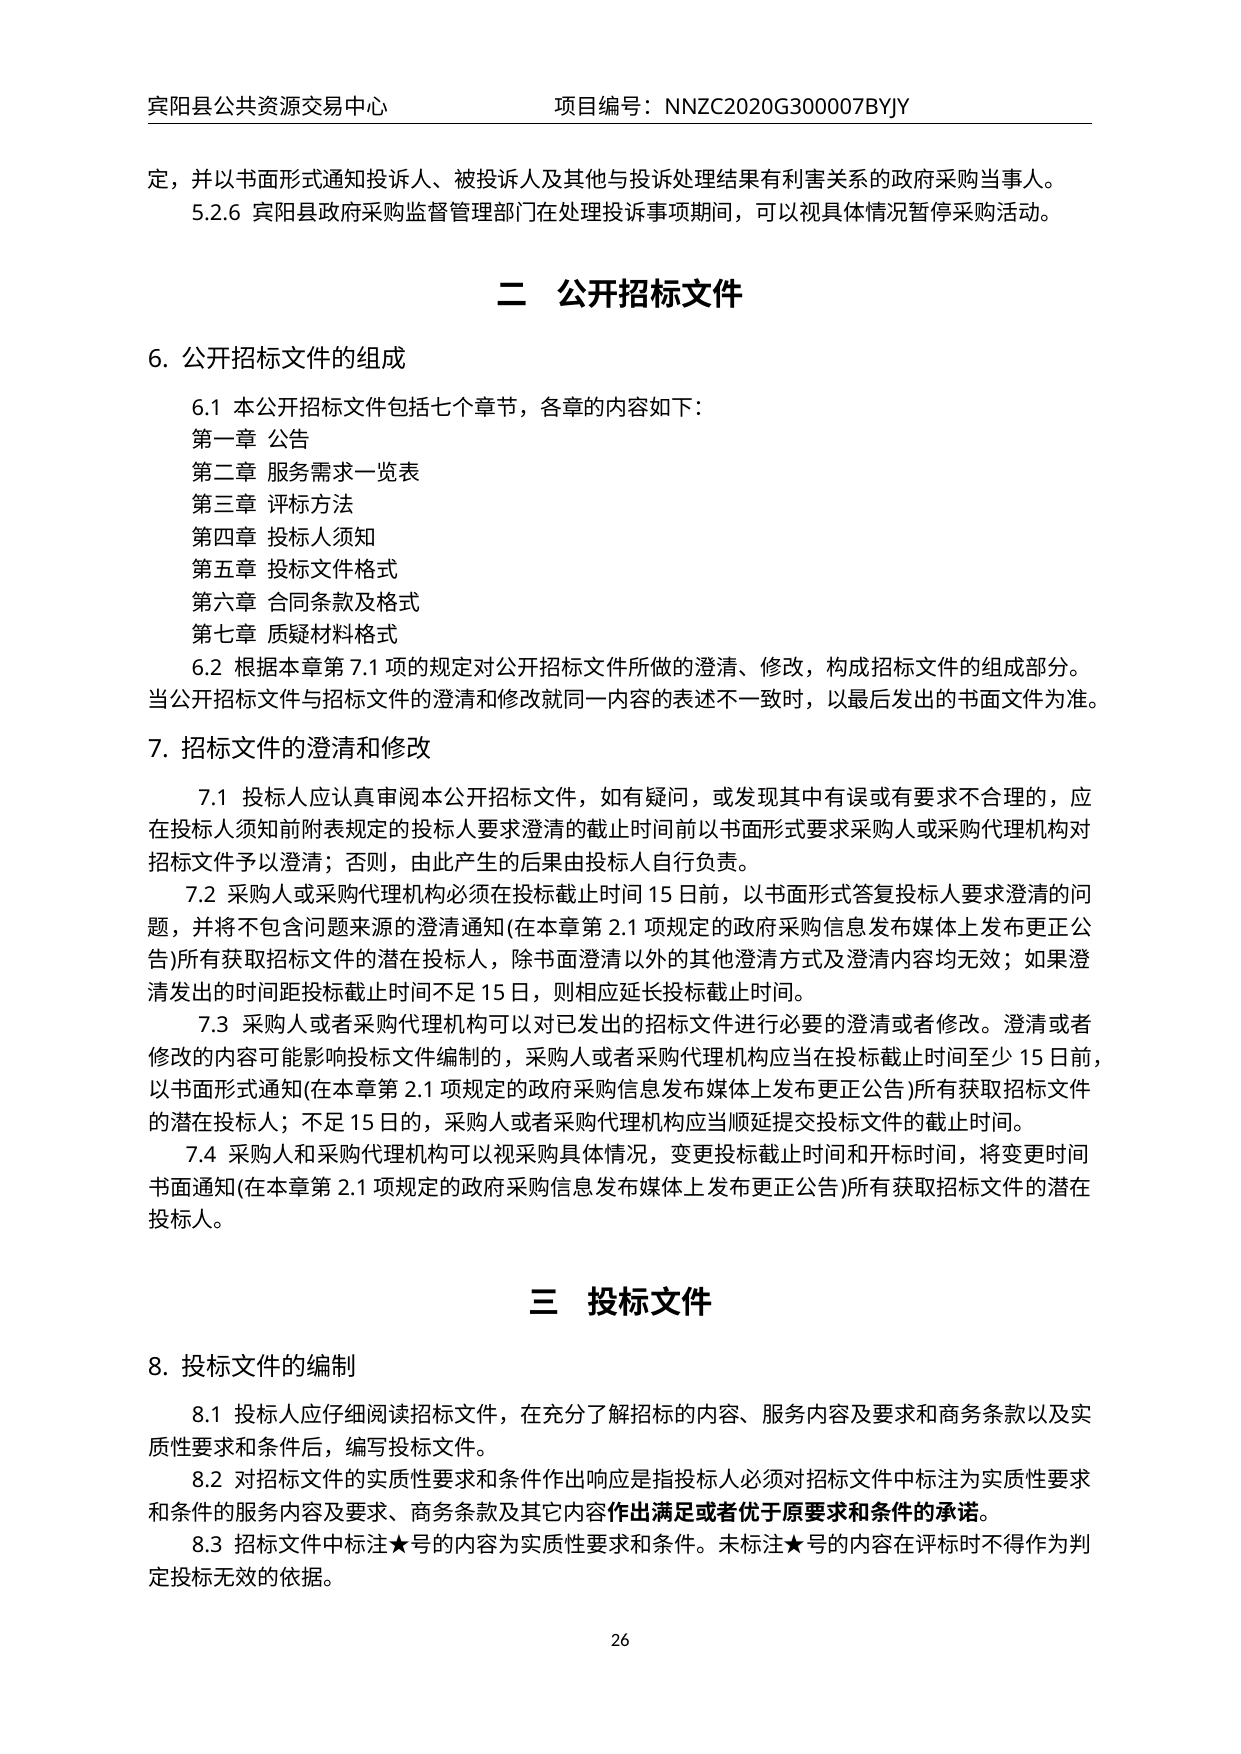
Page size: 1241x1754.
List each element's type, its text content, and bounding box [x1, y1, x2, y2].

text 第四章 投标人须知 [148, 519, 1092, 552]
text 8. 投标文件的编制 [148, 1332, 1092, 1397]
text 7.2 采购人或采购代理机构必须在投标截止时间15日前，以书面形式答复投标人要求澄清的问题，并将不包含问题来源的澄清通知(在本章第2.1项规定的政府采购信息发布媒体上发布更正公告)所有获取招标文件的潜在投标人，除书面澄清以外的其他澄清方式及澄清内容均无效；如果澄清发出的时间距投标截止时间不足15日，则相应延长投标截止时间。 [148, 877, 1092, 1007]
text 8.2 对招标文件的实质性要求和条件作出响应是指投标人必须对招标文件中标注为实质性要求和条件的服务内容及要求、商务条款及其它内容作出满足或者优于原要求和条件的承诺。 [148, 1462, 1092, 1527]
text 6.1 本公开招标文件包括七个章节，各章的内容如下： [148, 389, 1092, 422]
text 第六章 合同条款及格式 [148, 584, 1092, 617]
text 第三章 评标方法 [148, 487, 1092, 519]
text 8.1 投标人应仔细阅读招标文件，在充分了解招标的内容、服务内容及要求和商务条款以及实质性要求和条件后，编写投标文件。 [148, 1397, 1092, 1462]
text 6. 公开招标文件的组成 [148, 324, 1092, 389]
text 6.2 根据本章第7.1项的规定对公开招标文件所做的澄清、修改，构成招标文件的组成部分。当公开招标文件与招标文件的澄清和修改就同一内容的表述不一致时，以最后发出的书面文件为准。 [148, 649, 1092, 714]
text 第七章 质疑材料格式 [148, 617, 1092, 649]
text 第二章 服务需求一览表 [148, 454, 1092, 487]
text 7.3 采购人或者采购代理机构可以对已发出的招标文件进行必要的澄清或者修改。澄清或者修改的内容可能影响投标文件编制的，采购人或者采购代理机构应当在投标截止时间至少15日前，以书面形式通知(在本章第2.1项规定的政府采购信息发布媒体上发布更正公告)所有获取招标文件的潜在投标人；不足15日的，采购人或者采购代理机构应当顺延提交投标文件的截止时间。 [148, 1007, 1092, 1137]
text 三 投标文件 [148, 1267, 1092, 1332]
text 第五章 投标文件格式 [148, 552, 1092, 584]
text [148, 162, 1092, 194]
text 二 公开招标文件 [148, 259, 1092, 324]
text 7.4 采购人和采购代理机构可以视采购具体情况，变更投标截止时间和开标时间，将变更时间书面通知(在本章第2.1项规定的政府采购信息发布媒体上发布更正公告)所有获取招标文件的潜在投标人。 [148, 1137, 1092, 1234]
text 7.1 投标人应认真审阅本公开招标文件，如有疑问，或发现其中有误或有要求不合理的，应在投标人须知前附表规定的投标人要求澄清的截止时间前以书面形式要求采购人或采购代理机构对招标文件予以澄清；否则，由此产生的后果由投标人自行负责。 [148, 779, 1092, 877]
text 第一章 公告 [148, 422, 1092, 454]
text 宾阳县政府采购监督管理部门在处理投诉事项期间，可以视具体情况暂停采购活动。 [148, 194, 1092, 227]
text 7. 招标文件的澄清和修改 [148, 714, 1092, 779]
text 8.3 招标文件中标注★号的内容为实质性要求和条件。未标注★号的内容在评标时不得作为判定投标无效的依据。 [148, 1527, 1092, 1592]
